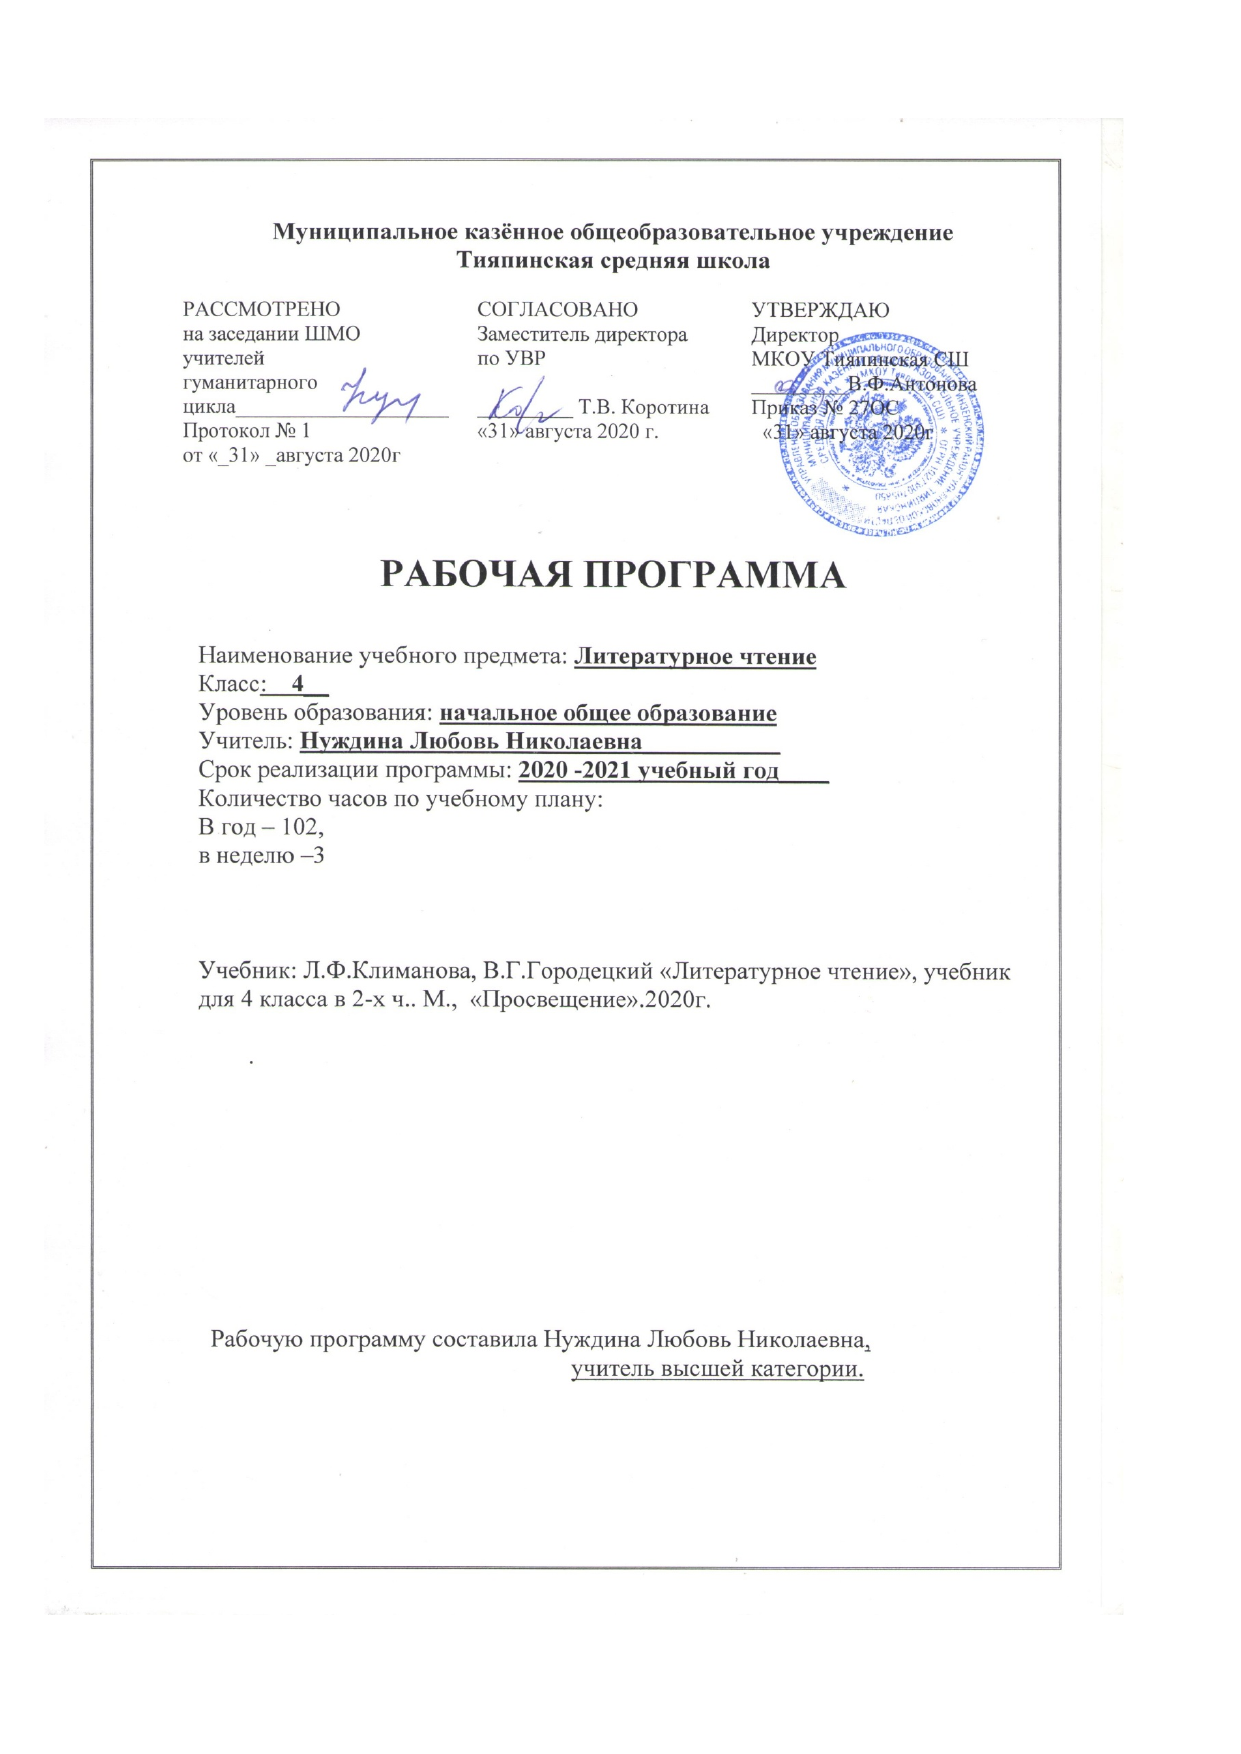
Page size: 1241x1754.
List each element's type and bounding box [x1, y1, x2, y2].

picture [44, 118, 1124, 1615]
